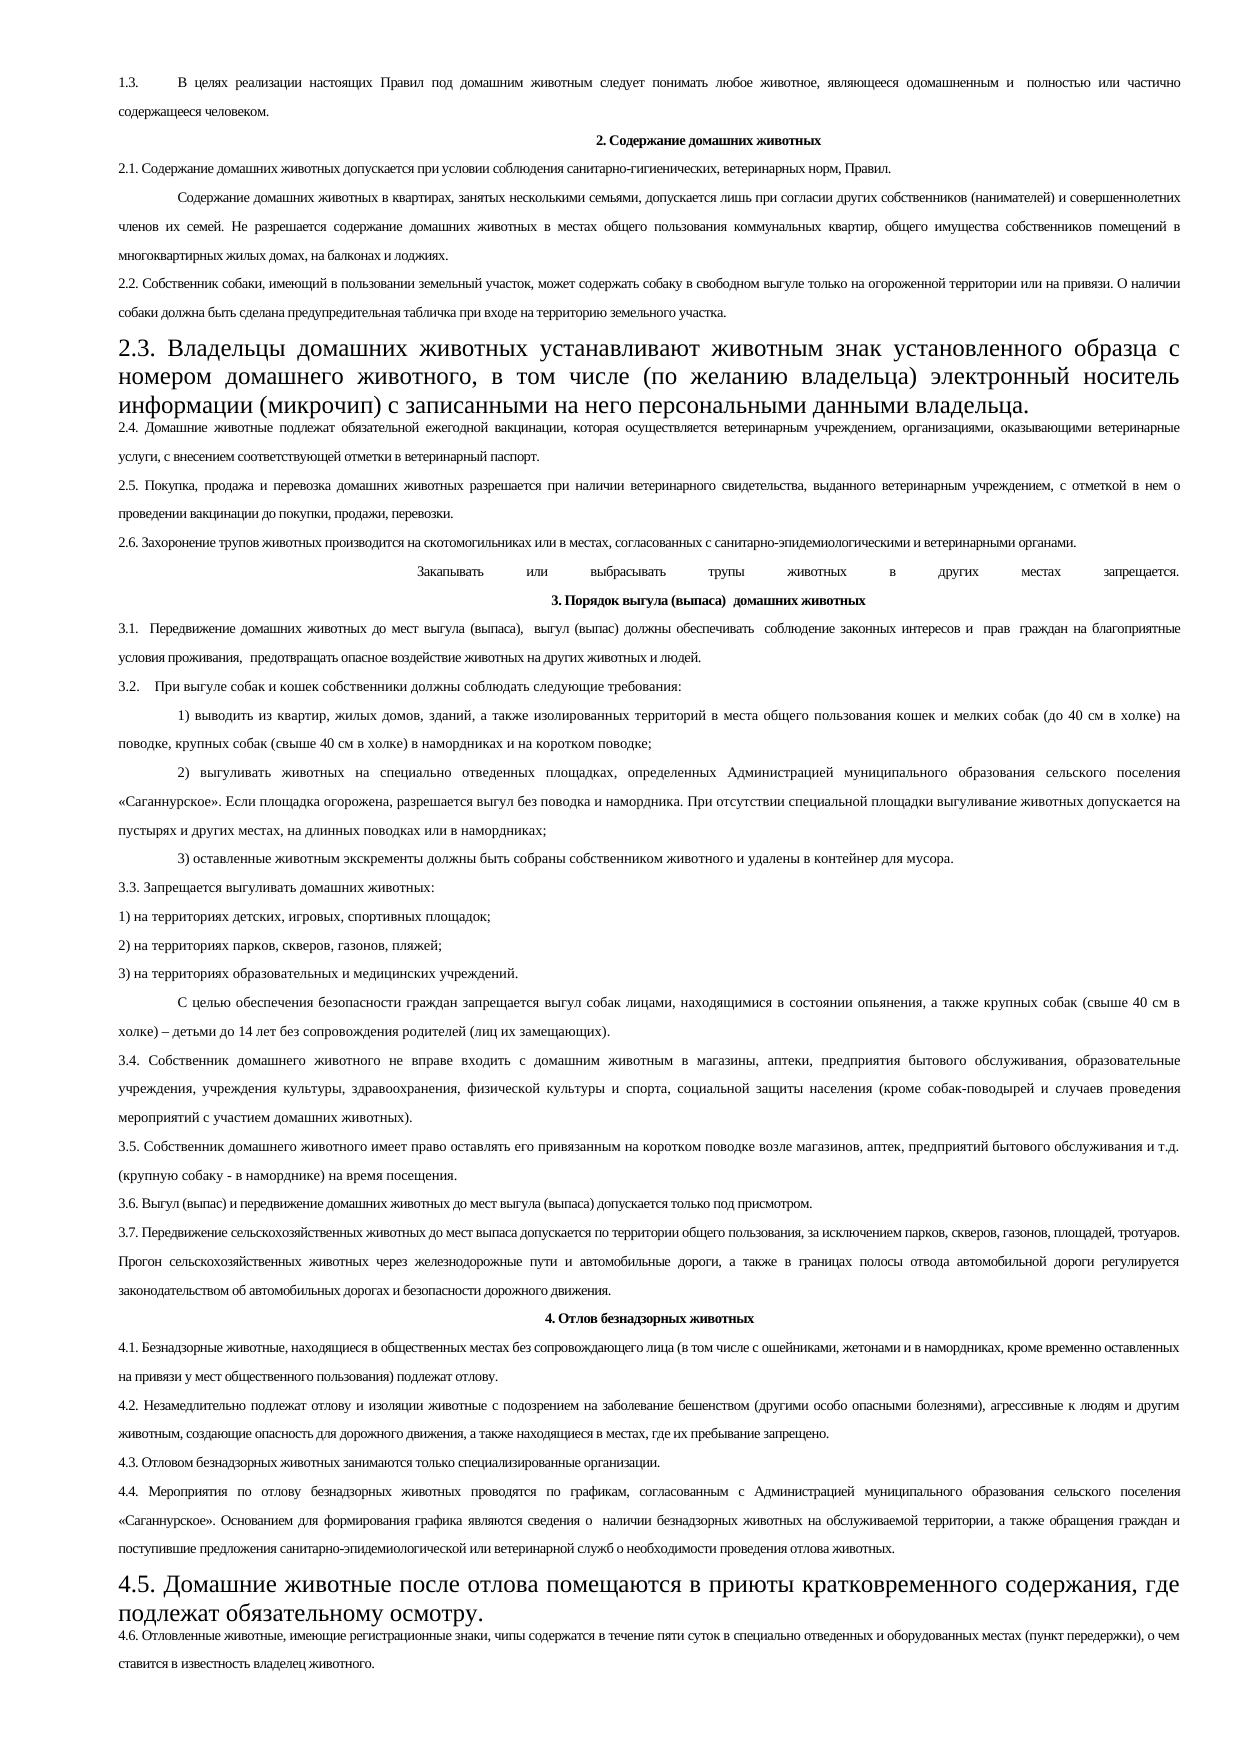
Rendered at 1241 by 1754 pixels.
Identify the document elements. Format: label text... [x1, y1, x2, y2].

list В целях реализации настоящих Правил под домашним животным следует понимать любое животное, являющееся одомашненным и полностью или частично содержащееся человеком. [118, 74, 1181, 131]
text 4.2. Незамедлительно подлежат отлову и изоляции животные с подозрением на заболевание бешенством (другими особо опасными болезнями), агрессивные к людям и другим животным, создающие опасность для дорожного движения, а также находящиеся в местах, где их пребывание запрещено. [118, 1396, 1181, 1454]
text 3.5. Собственник домашнего животного имеет право оставлять его привязанным на коротком поводке возле магазинов, аптек, предприятий бытового обслуживания и т.д. (крупную собаку - в наморднике) на время посещения. [118, 1138, 1181, 1195]
text 4.1. Безнадзорные животные, находящиеся в общественных местах без сопровождающего лица (в том числе с ошейниками, жетонами и в намордниках, кроме временно оставленных на привязи у мест общественного пользования) подлежат отлову. [118, 1339, 1181, 1396]
text 3.3. Запрещается выгуливать домашних животных: [118, 879, 1181, 908]
text 2.2. Собственник собаки, имеющий в пользовании земельный участок, может содержать собаку в свободном выгуле только на огороженной территории или на привязи. О наличии собаки должна быть сделана предупредительная табличка при входе на территорию земельного участка. [118, 275, 1181, 333]
text 2) на территориях парков, скверов, газонов, пляжей; [118, 936, 1181, 965]
text 2.3. Владельцы домашних животных устанавливают животным знак установленного образца с номером домашнего животного, в том числе (по желанию владельца) электронный носитель информации (микрочип) с записанными на него персональными данными владельца. [118, 333, 1181, 419]
text 2. Содержание домашних животных [118, 131, 1181, 160]
text 2) выгуливать животных на специально отведенных площадках, определенных Администрацией муниципального образования сельского поселения «Саганнурское». Если площадка огорожена, разрешается выгул без поводка и намордника. При отсутствии специальной площадки выгуливание животных допускается на пустырях и других местах, на длинных поводках или в намордниках; [118, 764, 1181, 850]
text 2.5. Покупка, продажа и перевозка домашних животных разрешается при наличии ветеринарного свидетельства, выданного ветеринарным учреждением, с отметкой в нем о проведении вакцинации до покупки, продажи, перевозки. [118, 476, 1181, 534]
text 3) оставленные животным экскременты должны быть собраны собственником животного и удалены в контейнер для мусора. [118, 850, 1181, 879]
text 2.6. Захоронение трупов животных производится на скотомогильниках или в местах, согласованных с санитарно-эпидемиологическими и ветеринарными органами. [118, 534, 1181, 563]
text 3) на территориях образовательных и медицинских учреждений. [118, 965, 1181, 994]
text 4.4. Мероприятия по отлову безнадзорных животных проводятся по графикам, согласованным с Администрацией муниципального образования сельского поселения «Саганнурское». Основанием для формирования графика являются сведения о наличии безнадзорных животных на обслуживаемой территории, а также обращения граждан и поступившие предложения санитарно-эпидемиологической или ветеринарной служб о необходимости проведения отлова животных. [118, 1483, 1181, 1569]
text 4.6. Отловленные животные, имеющие регистрационные знаки, чипы содержатся в течение пяти суток в специально отведенных и оборудованных местах (пункт передержки), о чем ставится в известность владелец животного. [118, 1626, 1181, 1684]
text 2.1. Содержание домашних животных допускается при условии соблюдения санитарно-гигиенических, ветеринарных норм, Правил. [118, 160, 1181, 189]
text 3.7. Передвижение сельскохозяйственных животных до мест выпаса допускается по территории общего пользования, за исключением парков, скверов, газонов, площадей, тротуаров. Прогон сельскохозяйственных животных через железнодорожные пути и автомобильные дороги, а также в границах полосы отвода автомобильной дороги регулируется законодательством об автомобильных дорогах и безопасности дорожного движения. [118, 1224, 1181, 1310]
text 2.4. Домашние животные подлежат обязательной ежегодной вакцинации, которая осуществляется ветеринарным учреждением, организациями, оказывающими ветеринарные услуги, с внесением соответствующей отметки в ветеринарный паспорт. [118, 419, 1181, 476]
text 3.1. Передвижение домашних животных до мест выгула (выпаса), выгул (выпас) должны обеспечивать соблюдение законных интересов и прав граждан на благоприятные условия проживания, предотвращать опасное воздействие животных на других животных и людей. [118, 620, 1181, 678]
text Закапывать или выбрасывать трупы животных в других местах запрещается. [118, 563, 1181, 591]
text Содержание домашних животных в квартирах, занятых несколькими семьями, допускается лишь при согласии других собственников (нанимателей) и совершеннолетних членов их семей. Не разрешается содержание домашних животных в местах общего пользования коммунальных квартир, общего имущества собственников помещений в многоквартирных жилых домах, на балконах и лоджиях. [118, 189, 1181, 275]
text 3. Порядок выгула (выпаса) домашних животных [118, 591, 1181, 620]
text 4. Отлов безнадзорных животных [118, 1310, 1181, 1339]
text С целью обеспечения безопасности граждан запрещается выгул собак лицами, находящимися в состоянии опьянения, а также крупных собак (свыше 40 см в холке) – детьми до 14 лет без сопровождения родителей (лиц их замещающих). [118, 994, 1181, 1051]
text 3.6. Выгул (выпас) и передвижение домашних животных до мест выгула (выпаса) допускается только под присмотром. [118, 1195, 1181, 1224]
text 1) выводить из квартир, жилых домов, зданий, а также изолированных территорий в места общего пользования кошек и мелких собак (до 40 см в холке) на поводке, крупных собак (свыше 40 см в холке) в намордниках и на коротком поводке; [118, 706, 1181, 764]
text 3.2. При выгуле собак и кошек собственники должны соблюдать следующие требования: [118, 678, 1181, 706]
text 4.3. Отловом безнадзорных животных занимаются только специализированные организации. [118, 1454, 1181, 1483]
text 3.4. Собственник домашнего животного не вправе входить с домашним животным в магазины, аптеки, предприятия бытового обслуживания, образовательные учреждения, учреждения культуры, здравоохранения, физической культуры и спорта, социальной защиты населения (кроме собак-поводырей и случаев проведения мероприятий с участием домашних животных). [118, 1051, 1181, 1138]
text 4.5. Домашние животные после отлова помещаются в приюты кратковременного содержания, где подлежат обязательному осмотру. [118, 1569, 1181, 1626]
text 1) на территориях детских, игровых, спортивных площадок; [118, 908, 1181, 936]
